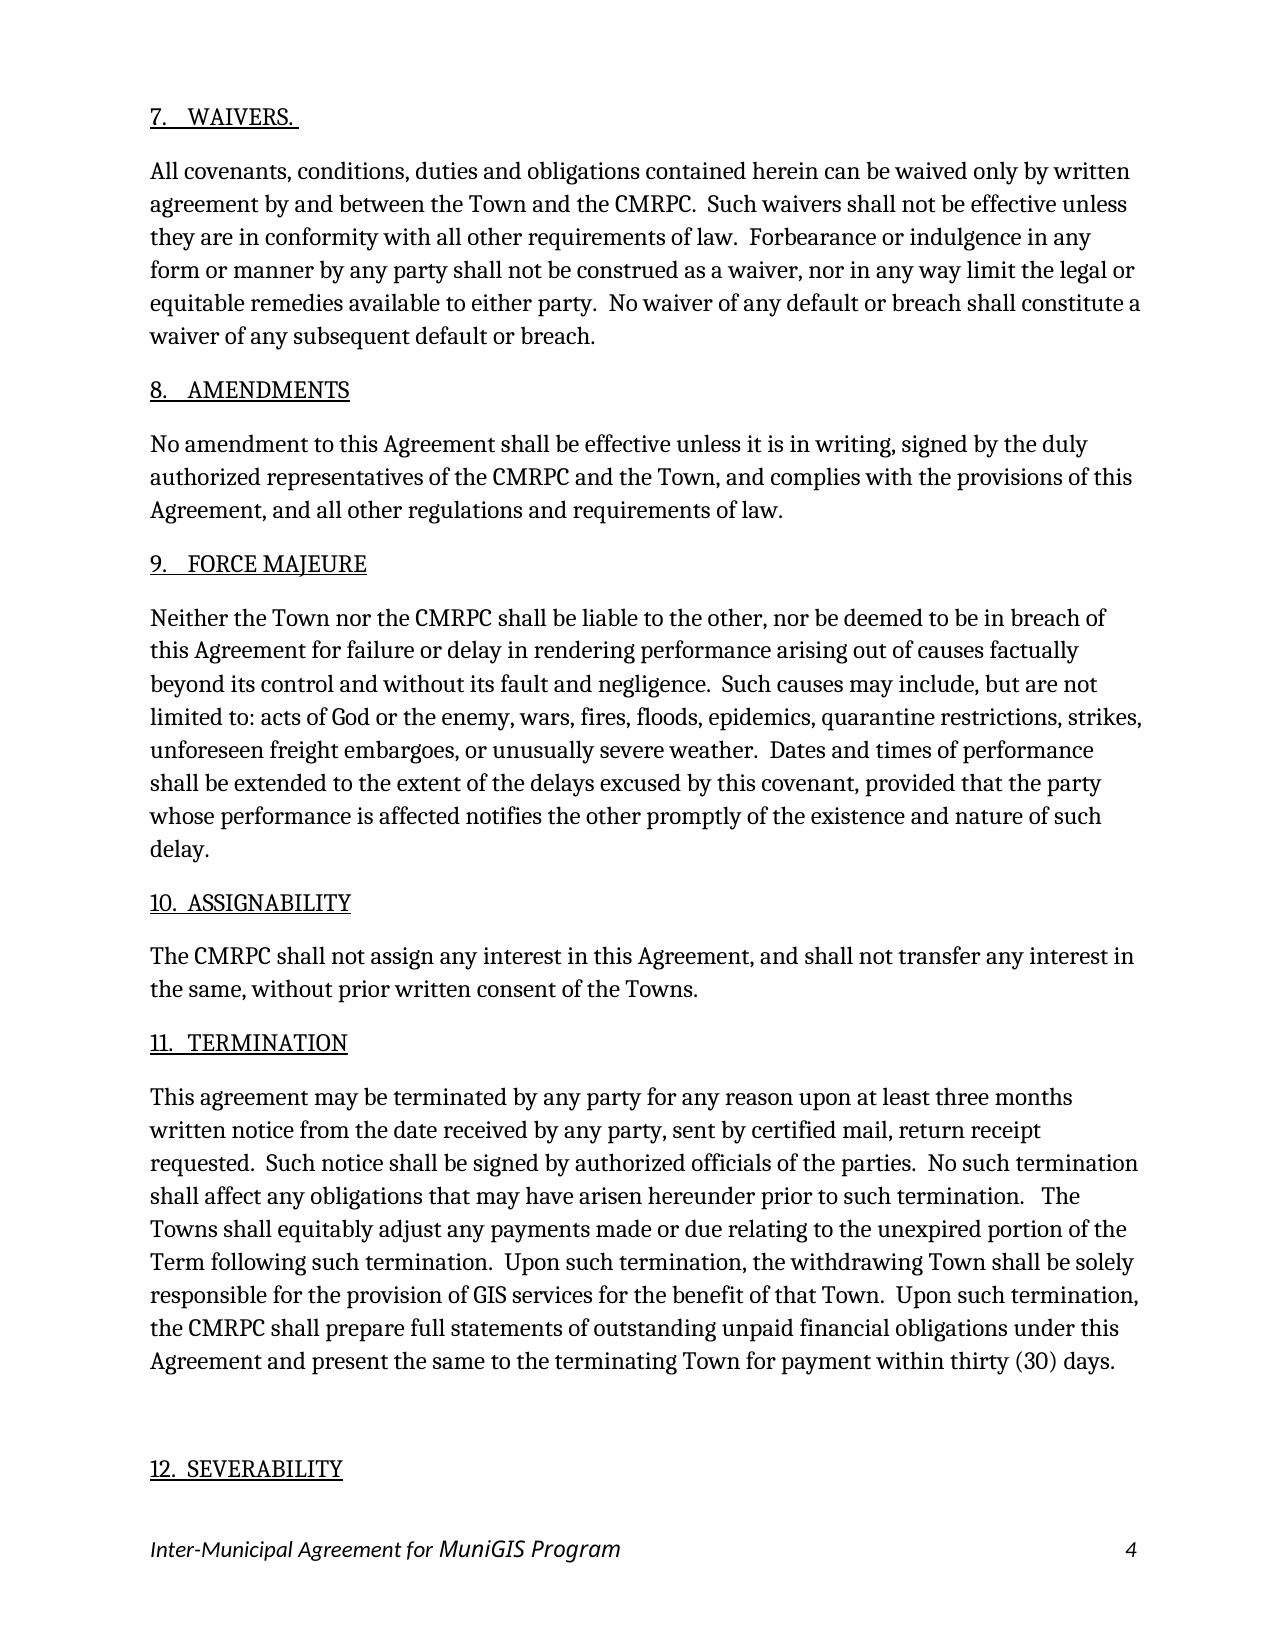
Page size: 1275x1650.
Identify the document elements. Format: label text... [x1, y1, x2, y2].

text All covenants, conditions, duties and obligations contained herein can be waived only by written agreement by and between the Town and the CMRPC. Such waivers shall not be effective unless they are in conformity with all other requirements of law. Forbearance or indulgence in any form or manner by any party shall not be construed as a waiver, nor in any way limit the legal or equitable remedies available to either party. No waiver of any default or breach shall constitute a waiver of any subsequent default or breach. [150, 157, 1144, 351]
list FORCE MAJEURE [150, 549, 1144, 578]
list AMENDMENTS [150, 376, 1144, 404]
text No amendment to this Agreement shall be effective unless it is in writing, signed by the duly authorized representatives of the CMRPC and the Town, and complies with the provisions of this Agreement, and all other regulations and requirements of law. [150, 430, 1144, 524]
text The CMRPC shall not assign any interest in this Agreement, and shall not transfer any interest in the same, without prior written consent of the Towns. [150, 942, 1144, 1004]
list TERMINATION [150, 1029, 1144, 1058]
text This agreement may be terminated by any party for any reason upon at least three months written notice from the date received by any party, sent by certified mail, return receipt requested. Such notice shall be signed by authorized officials of the parties. No such termination shall affect any obligations that may have arisen hereunder prior to such termination. The Towns shall equitably adjust any payments made or due relating to the unexpired portion of the Term following such termination. Upon such termination, the withdrawing Town shall be solely responsible for the provision of GIS services for the benefit of that Town. Upon such termination, the CMRPC shall prepare full statements of outstanding unpaid financial obligations under this Agreement and present the same to the terminating Town for payment within thirty (30) days. [150, 1083, 1144, 1376]
list ASSIGNABILITY [150, 888, 1144, 917]
list WAIVERS. [150, 103, 1144, 132]
text Neither the Town nor the CMRPC shall be liable to the other, nor be deemed to be in breach of this Agreement for failure or delay in rendering performance arising out of causes factually beyond its control and without its fault and negligence. Such causes may include, but are not limited to: acts of God or the enemy, wars, fires, floods, epidemics, quarantine restrictions, strikes, unforeseen freight embargoes, or unusually severe weather. Dates and times of performance shall be extended to the extent of the delays excused by this covenant, provided that the party whose performance is affected notifies the other promptly of the existence and nature of such delay. [150, 603, 1144, 863]
list SEVERABILITY [150, 1455, 1144, 1484]
